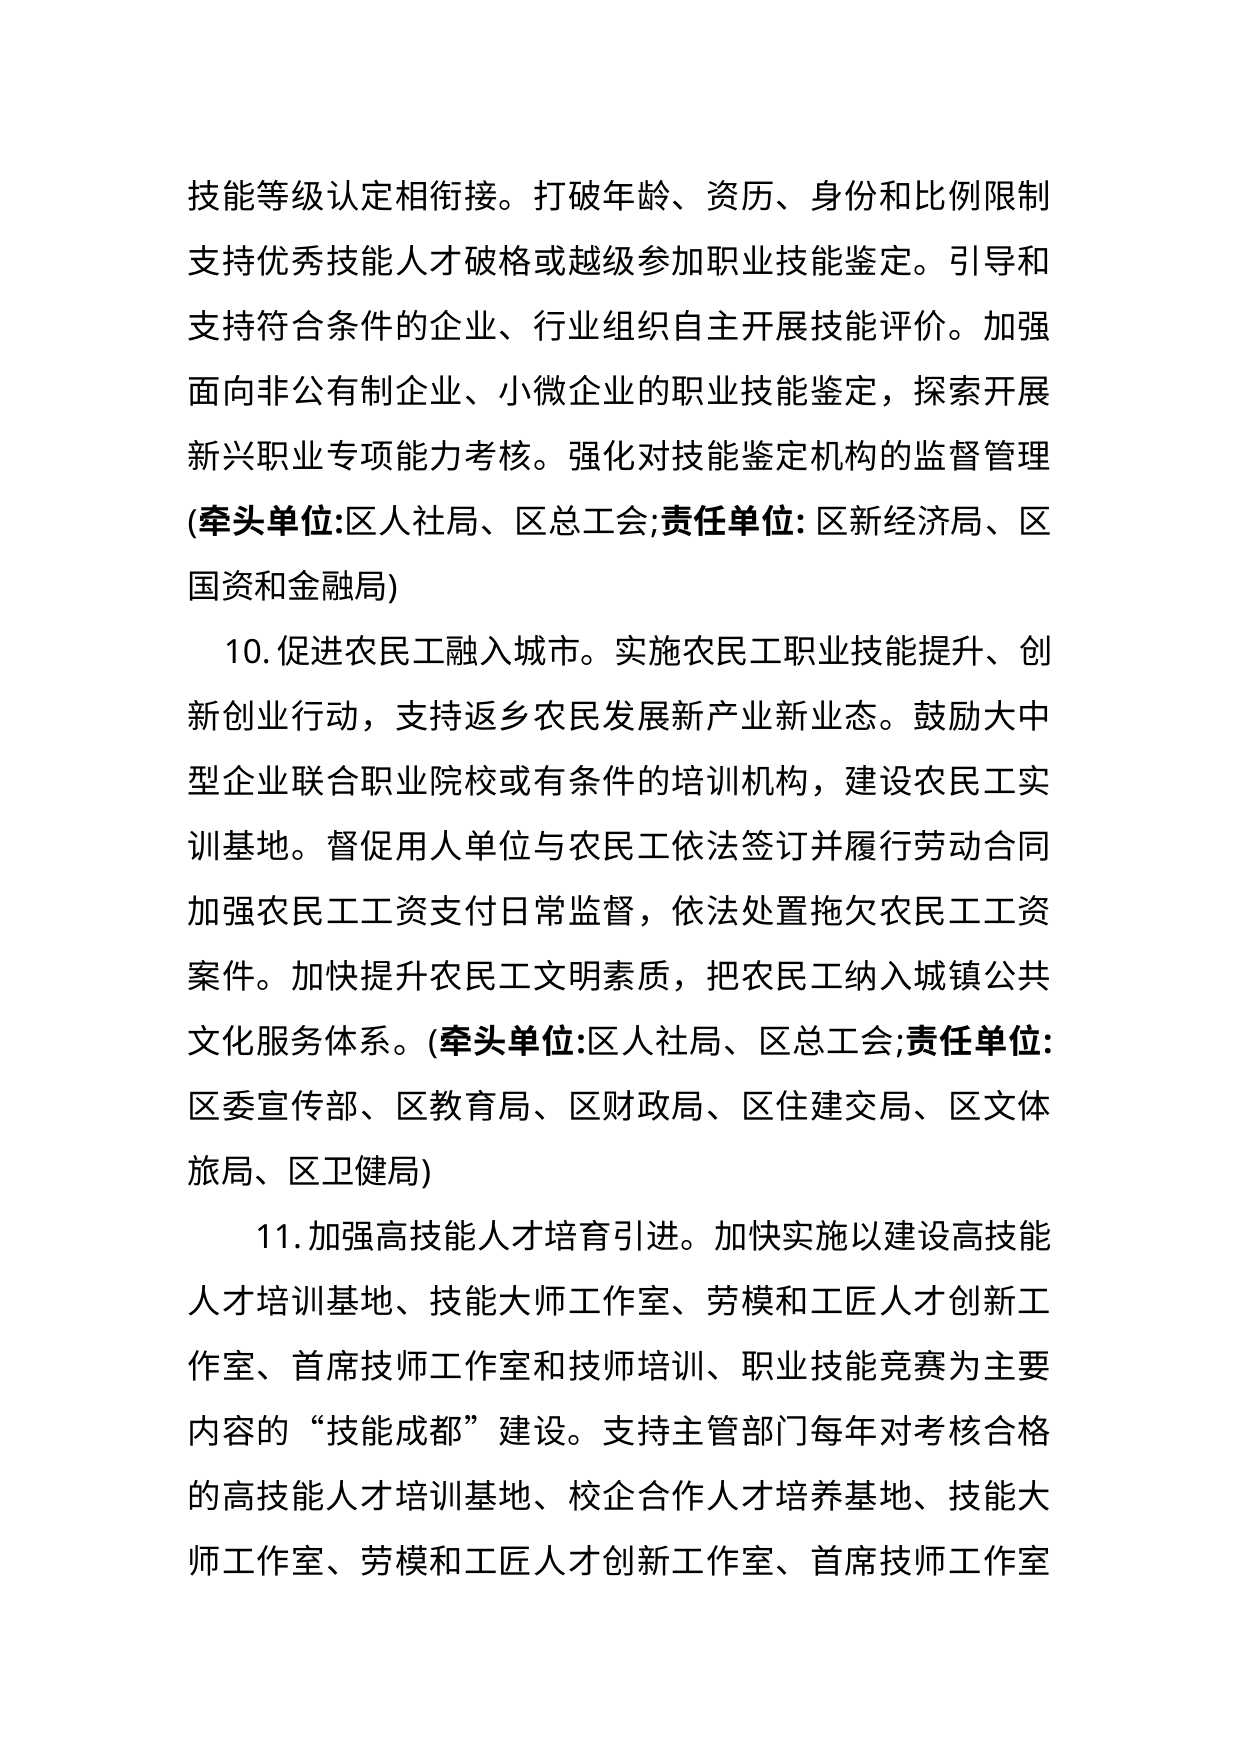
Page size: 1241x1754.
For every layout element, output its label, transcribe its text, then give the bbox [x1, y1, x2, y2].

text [187, 1202, 1053, 1592]
text 10. 促进农民工融入城市。实施农民工职业技能提升、创新创业行动，支持返乡农民发展新产业新业态。鼓励大中型企业联合职业院校或有条件的培训机构，建设农民工实训基地。督促用人单位与农民工依法签订并履行劳动合同，加强农民工工资支付日常监督，依法处置拖欠农民工工资案件。加快提升农民工文明素质，把农民工纳入城镇公共文化服务体系。(牵头单位:区人社局、区总工会;责任单位: 区委宣传部、区教育局、区财政局、区住建交局、区文体旅局、区卫健局) [187, 617, 1053, 1202]
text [187, 162, 1053, 617]
